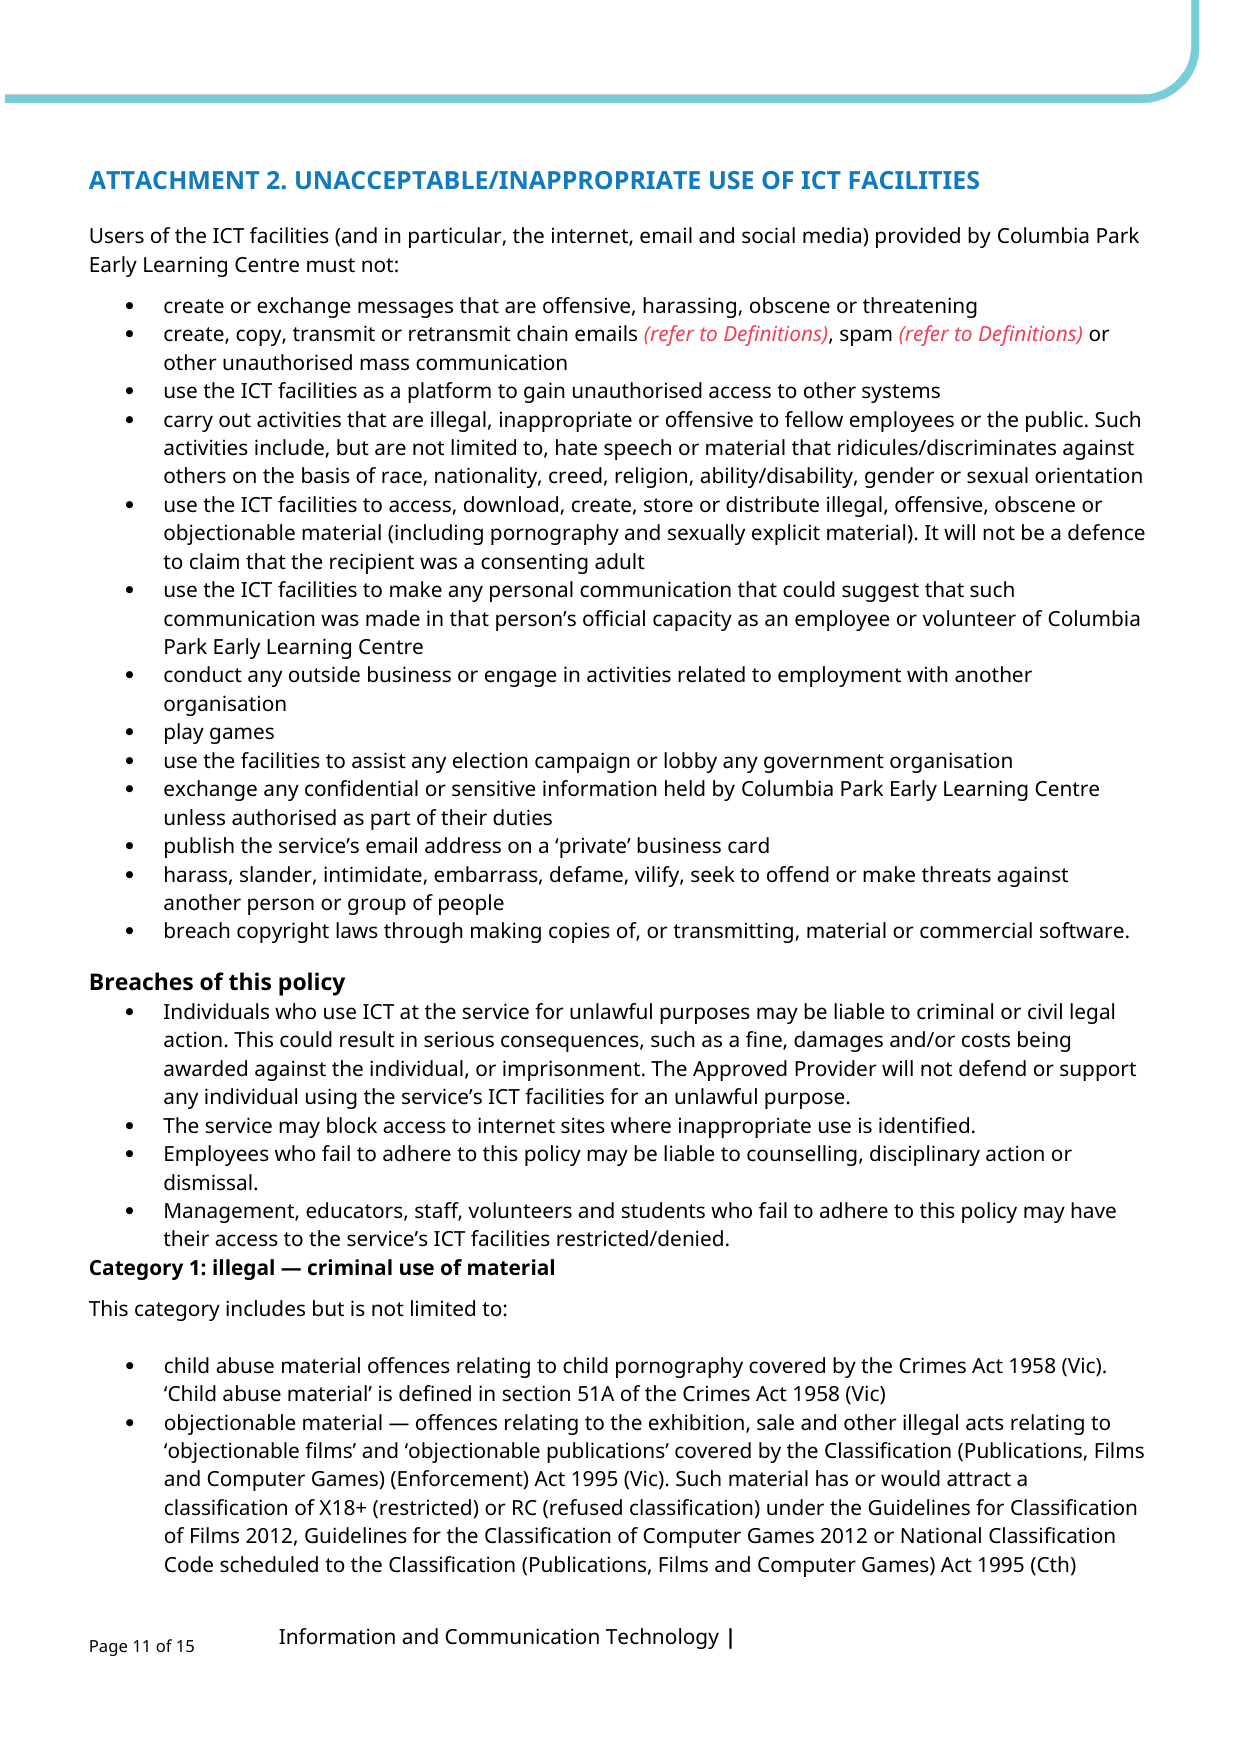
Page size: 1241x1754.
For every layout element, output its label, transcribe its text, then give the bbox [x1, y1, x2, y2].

text create or exchange messages that are offensive, harassing, obscene or threatening [126, 291, 1152, 319]
text use the ICT facilities to make any personal communication that could suggest that such communication was made in that person’s official capacity as an employee or volunteer of [126, 575, 1152, 661]
text use the facilities to assist any election campaign or lobby any government organisation [126, 746, 1152, 774]
text publish the service’s email address on a ‘private’ business card [126, 831, 1152, 860]
text create, copy, transmit or retransmit chain emails (refer to Definitions), spam (refer to Definitions) or other unauthorised mass communication [126, 319, 1152, 376]
text The service may block access to internet sites where inappropriate use is identified. [126, 1111, 1152, 1139]
text play games [126, 717, 1152, 746]
text carry out activities that are illegal, inappropriate or offensive to fellow employees or the public. Such activities include, but are not limited to, hate speech or material that ridicules/discriminates against others on the basis of race, nationality, creed, religion, ability/disability, gender or sexual orientation [126, 405, 1152, 490]
text exchange any confidential or sensitive information held by unless authorised as part of their duties [126, 774, 1152, 831]
text use the ICT facilities as a platform to gain unauthorised access to other systems [126, 376, 1152, 405]
subtitle Breaches of this policy [89, 966, 1152, 997]
text objectionable material — offences relating to the exhibition, sale and other illegal acts relating to ‘objectionable films’ and ‘objectionable publications’ covered by the Classification (Publications, Films and Computer Games) (Enforcement) Act 1995 (Vic). Such material has or would attract a classification of X18+ (restricted) or RC (refused classification) under the Guidelines for Classification of Films 2012, Guidelines for the Classification of Computer Games 2012 or National Classification Code scheduled to the Classification (Publications, Films and Computer Games) Act 1995 (Cth) [126, 1408, 1152, 1578]
text use the ICT facilities to access, download, create, store or distribute illegal, offensive, obscene or objectionable material (including pornography and sexually explicit material). It will not be a defence to claim that the recipient was a consenting adult [126, 490, 1152, 575]
text Individuals who use ICT at the service for unlawful purposes may be liable to criminal or civil legal action. This could result in serious consequences, such as a fine, damages and/or costs being awarded against the individual, or imprisonment. The Approved Provider will not defend or support any individual using the service’s ICT facilities for an unlawful purpose. [126, 997, 1152, 1111]
text Employees who fail to adhere to this policy may be liable to counselling, disciplinary action or dismissal. [126, 1139, 1152, 1196]
text ATTACHMENT 2. Unacceptable/inappropriate use of ICT facilities [89, 162, 1152, 197]
text breach copyright laws through making copies of, or transmitting, material or commercial software. [126, 917, 1152, 945]
text Category 1: illegal — criminal use of material [89, 1253, 1152, 1281]
text conduct any outside business or engage in activities related to employment with another organisation [126, 661, 1152, 717]
text child abuse material offences relating to child pornography covered by the Crimes Act 1958 (Vic). ‘Child abuse material’ is defined in section 51A of the Crimes Act 1958 (Vic) [126, 1351, 1152, 1408]
text Management, educators, staff, volunteers and students who fail to adhere to this policy may have their access to the service’s ICT facilities restricted/denied. [126, 1196, 1152, 1253]
text Users of the ICT facilities (and in particular, the internet, email and social media) provided by must not: [89, 222, 1152, 278]
text harass, slander, intimidate, embarrass, defame, vilify, seek to offend or make threats against another person or group of people [126, 860, 1152, 917]
picture [4, 0, 1241, 126]
list This category includes but is not limited to: [89, 1294, 1152, 1322]
